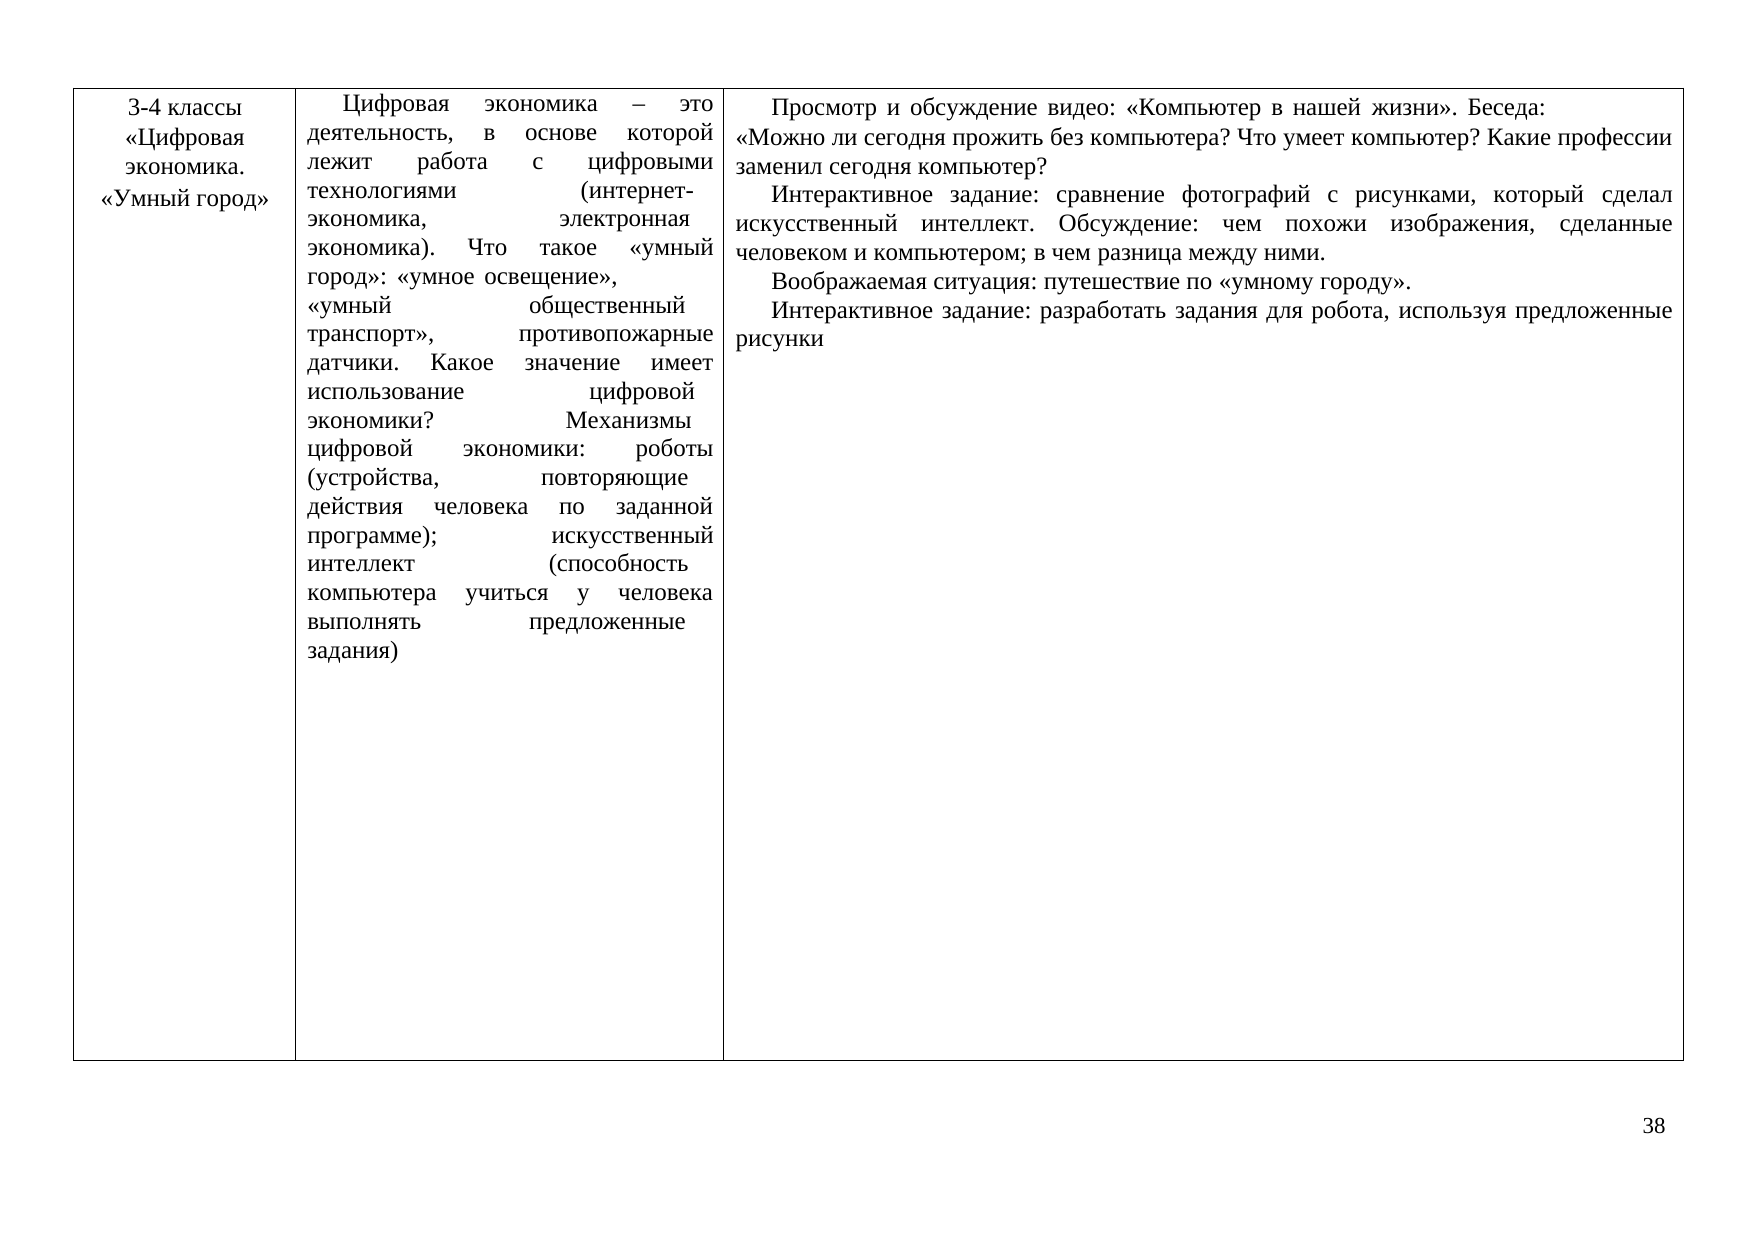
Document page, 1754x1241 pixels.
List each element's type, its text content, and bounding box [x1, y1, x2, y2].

table_header Просмотр и обсуждение видео: «Компьютер в нашей жизни». Беседа: «Можно ли сегодня прожить без компьютера? Что умеет компьютер? Какие профессии заменил сегодня компьютер? Интерактивное задание: сравнение фотографий с рисунками, который сделал искусственный интеллект. Обсуждение: чем похожи изображения, сделанные человеком и компьютером; в чем разница между ними. Воображаемая ситуация: путешествие по «умному городу». Интерактивное задание: разработать задания для робота, используя предложенные рисунки [724, 89, 1683, 1060]
table_header 3-4 классы «Цифровая экономика. «Умный город» [74, 89, 295, 1060]
table_header Цифровая экономика – это деятельность, в основе которой лежит работа с цифровыми технологиями (интернет- экономика, электронная экономика). Что такое «умный город»: «умное освещение», «умный общественный транспорт», противопожарные датчики. Какое значение имеет использование цифровой экономики? Механизмы цифровой экономики: роботы (устройства, повторяющие действия человека по заданной программе); искусственный интеллект (способность компьютера учиться у человека выполнять предложенные задания) [296, 89, 723, 1060]
